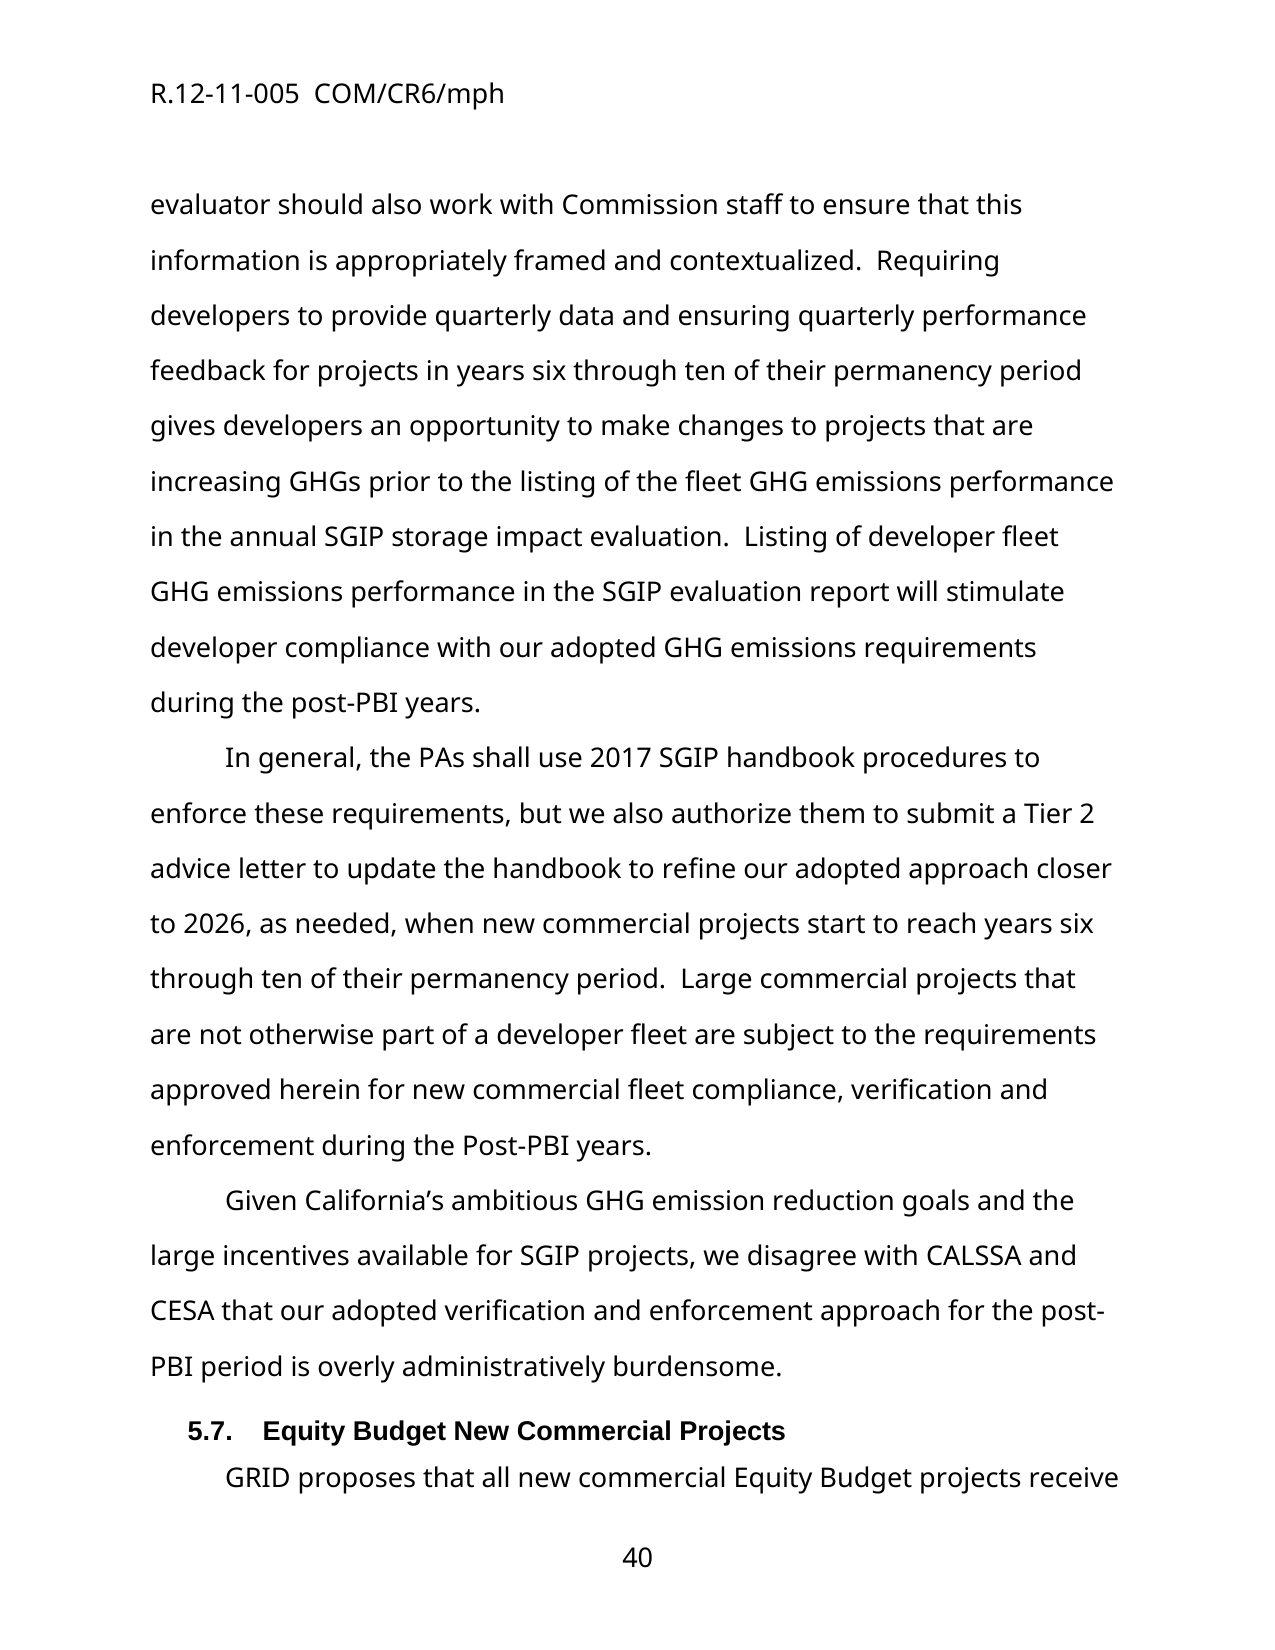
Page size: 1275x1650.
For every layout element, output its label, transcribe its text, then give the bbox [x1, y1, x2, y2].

text GRID proposes that all new commercial Equity Budget projects receive [150, 1459, 1125, 1496]
text We direct the SGIP evaluator to calculate and provide in each annual SGIP storage impact evaluation report the fleet GHG emissions performance of new commercial projects in years six through ten of their permanency period, by developer. The SGIP evaluator should use the data submitted quarterly by developers and acquire additional data as needed. The SGIP evaluator should also work with Commission staff to ensure that this information is appropriately framed and contextualized. Requiring developers to provide quarterly data and ensuring quarterly performance feedback for projects in years six through ten of their permanency period gives developers an opportunity to make changes to projects that are increasing GHGs prior to the listing of the fleet GHG emissions performance in the annual SGIP storage impact evaluation. Listing of developer fleet GHG emissions performance in the SGIP evaluation report will stimulate developer compliance with our adopted GHG emissions requirements during the post-PBI years. [150, 186, 1125, 720]
text Given California’s ambitious GHG emission reduction goals and the large incentives available for SGIP projects, we disagree with CALSSA and CESA that our adopted verification and enforcement approach for the post-PBI period is overly administratively burdensome. [150, 1181, 1125, 1384]
subtitle Equity Budget New Commercial Projects [187, 1415, 1125, 1446]
text In general, the PAs shall use 2017 SGIP handbook procedures to enforce these requirements, but we also authorize them to submit a Tier 2 advice letter to update the handbook to refine our adopted approach closer to 2026, as needed, when new commercial projects start to reach years six through ten of their permanency period. Large commercial projects that are not otherwise part of a developer fleet are subject to the requirements approved herein for new commercial fleet compliance, verification and enforcement during the Post-PBI years. [150, 739, 1125, 1163]
